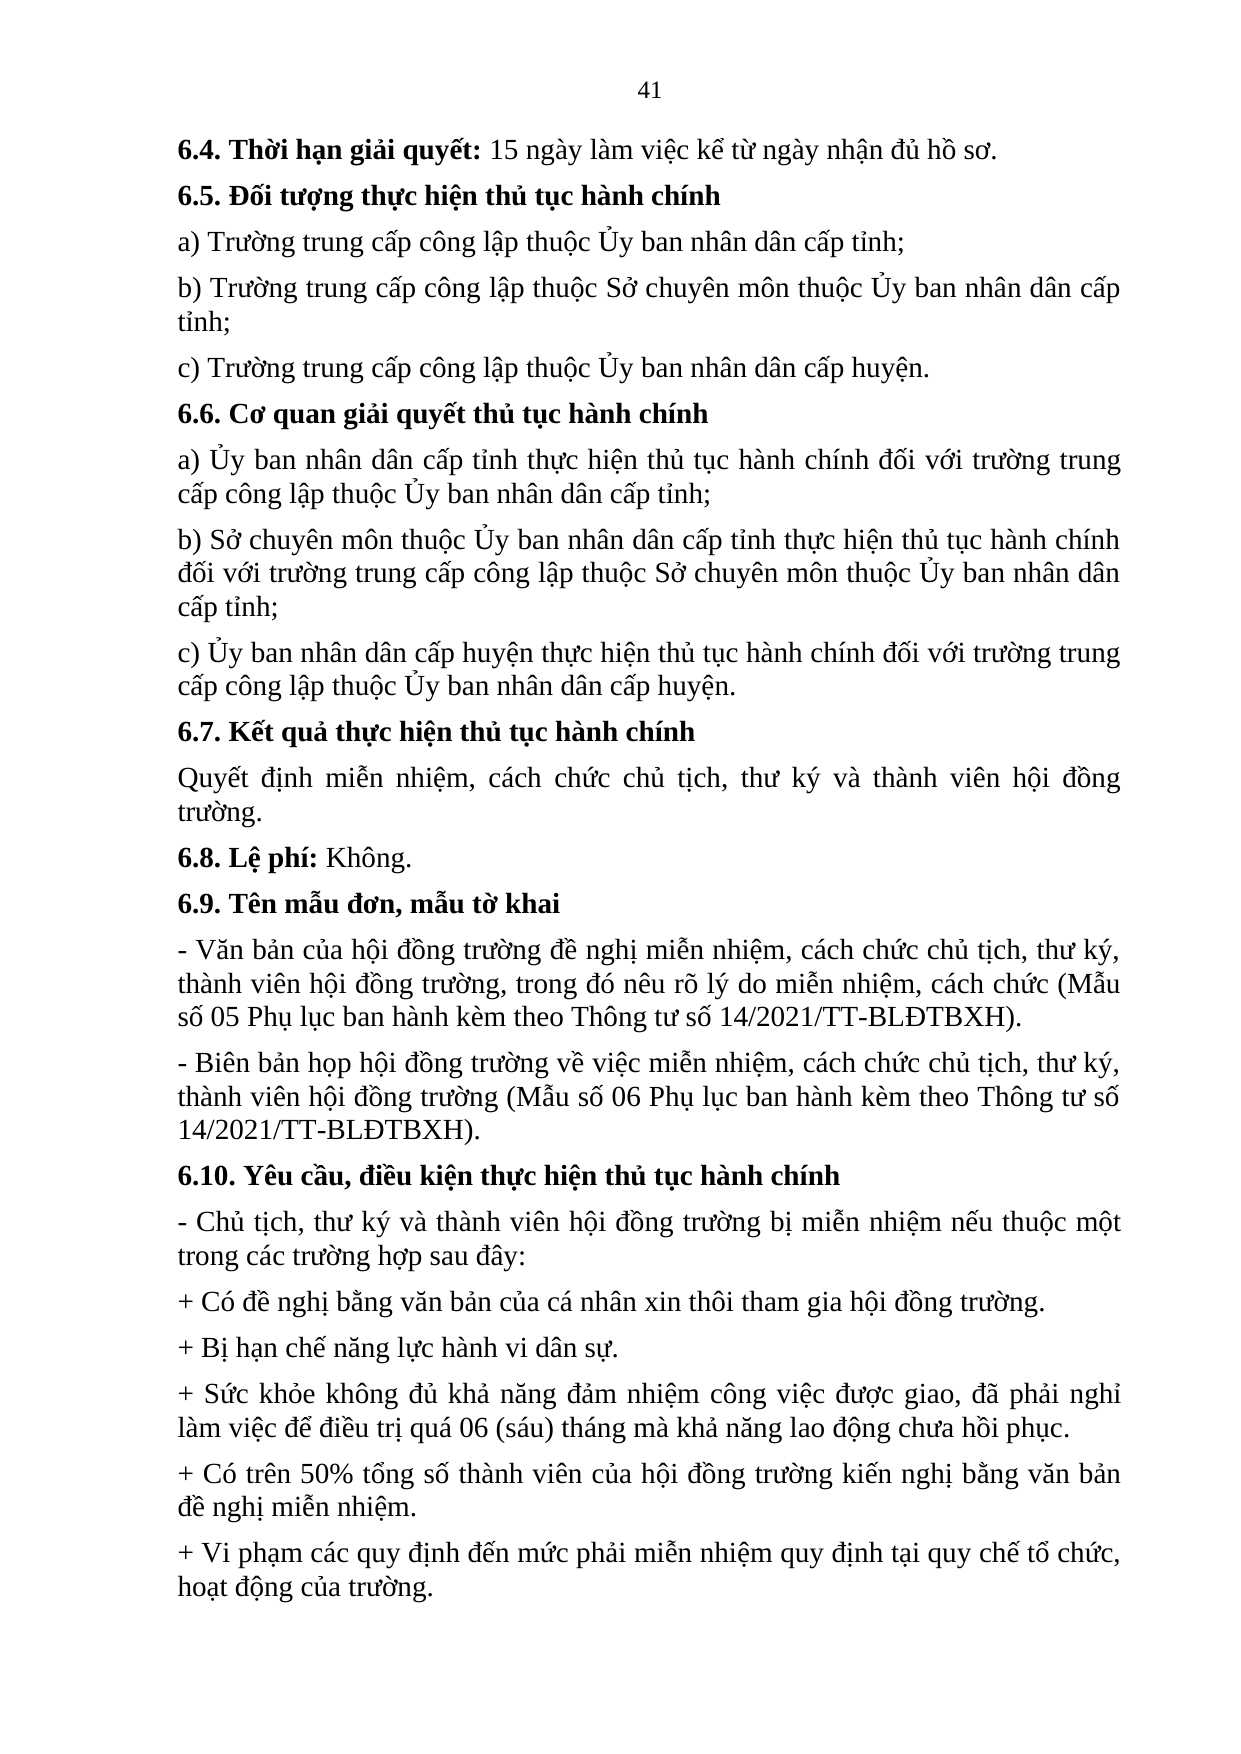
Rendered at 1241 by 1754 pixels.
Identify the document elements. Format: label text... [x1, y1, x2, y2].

text - Văn bản của hội đồng trường đề nghị miễn nhiệm, cách chức chủ tịch, thư ký, thành viên hội đồng trường, trong đó nêu rõ lý do miễn nhiệm, cách chức (Mẫu số 05 Phụ lục ban hành kèm theo Thông tư số 14/2021/TT-BLĐTBXH). [177, 932, 1122, 1033]
text 6.6. Cơ quan giải quyết thủ tục hành chính [177, 396, 1122, 430]
text c) Ủy ban nhân dân cấp huyện thực hiện thủ tục hành chính đối với trường trung cấp công lập thuộc Ủy ban nhân dân cấp huyện. [177, 635, 1122, 702]
text + Bị hạn chế năng lực hành vi dân sự. [177, 1330, 1122, 1364]
text 6.5. Đối tượng thực hiện thủ tục hành chính [177, 178, 1122, 212]
text a) Trường trung cấp công lập thuộc Ủy ban nhân dân cấp tỉnh; [177, 224, 1122, 258]
text 6.7. Kết quả thực hiện thủ tục hành chính [177, 714, 1122, 748]
text 6.9. Tên mẫu đơn, mẫu tờ khai [177, 886, 1122, 920]
text c) Trường trung cấp công lập thuộc Ủy ban nhân dân cấp huyện. [177, 350, 1122, 384]
text 6.8. Lệ phí: Không. [177, 840, 1122, 874]
text a) Ủy ban nhân dân cấp tỉnh thực hiện thủ tục hành chính đối với trường trung cấp công lập thuộc Ủy ban nhân dân cấp tỉnh; [177, 442, 1122, 509]
text 6.10. Yêu cầu, điều kiện thực hiện thủ tục hành chính [177, 1158, 1122, 1192]
text - Chủ tịch, thư ký và thành viên hội đồng trường bị miễn nhiệm nếu thuộc một trong các trường hợp sau đây: [177, 1204, 1122, 1272]
text Quyết định miễn nhiệm, cách chức chủ tịch, thư ký và thành viên hội đồng trường. [177, 761, 1122, 828]
text + Có đề nghị bằng văn bản của cá nhân xin thôi tham gia hội đồng trường. [177, 1284, 1122, 1318]
text b) Sở chuyên môn thuộc Ủy ban nhân dân cấp tỉnh thực hiện thủ tục hành chính đối với trường trung cấp công lập thuộc Sở chuyên môn thuộc Ủy ban nhân dân cấp tỉnh; [177, 522, 1122, 622]
text + Sức khỏe không đủ khả năng đảm nhiệm công việc được giao, đã phải nghỉ làm việc để điều trị quá 06 (sáu) tháng mà khả năng lao động chưa hồi phục. [177, 1376, 1122, 1443]
text + Có trên 50% tổng số thành viên của hội đồng trường kiến nghị bằng văn bản đề nghị miễn nhiệm. [177, 1456, 1122, 1523]
text b) Trường trung cấp công lập thuộc Sở chuyên môn thuộc Ủy ban nhân dân cấp tỉnh; [177, 271, 1122, 338]
text 6.4. Thời hạn giải quyết: 15 ngày làm việc kể từ ngày nhận đủ hồ sơ. [177, 132, 1122, 166]
text - Biên bản họp hội đồng trường về việc miễn nhiệm, cách chức chủ tịch, thư ký, thành viên hội đồng trường (Mẫu số 06 Phụ lục ban hành kèm theo Thông tư số 14/2021/TT-BLĐTBXH). [177, 1045, 1122, 1146]
text + Vi phạm các quy định đến mức phải miễn nhiệm quy định tại quy chế tổ chức, hoạt động của trường. [177, 1535, 1122, 1602]
